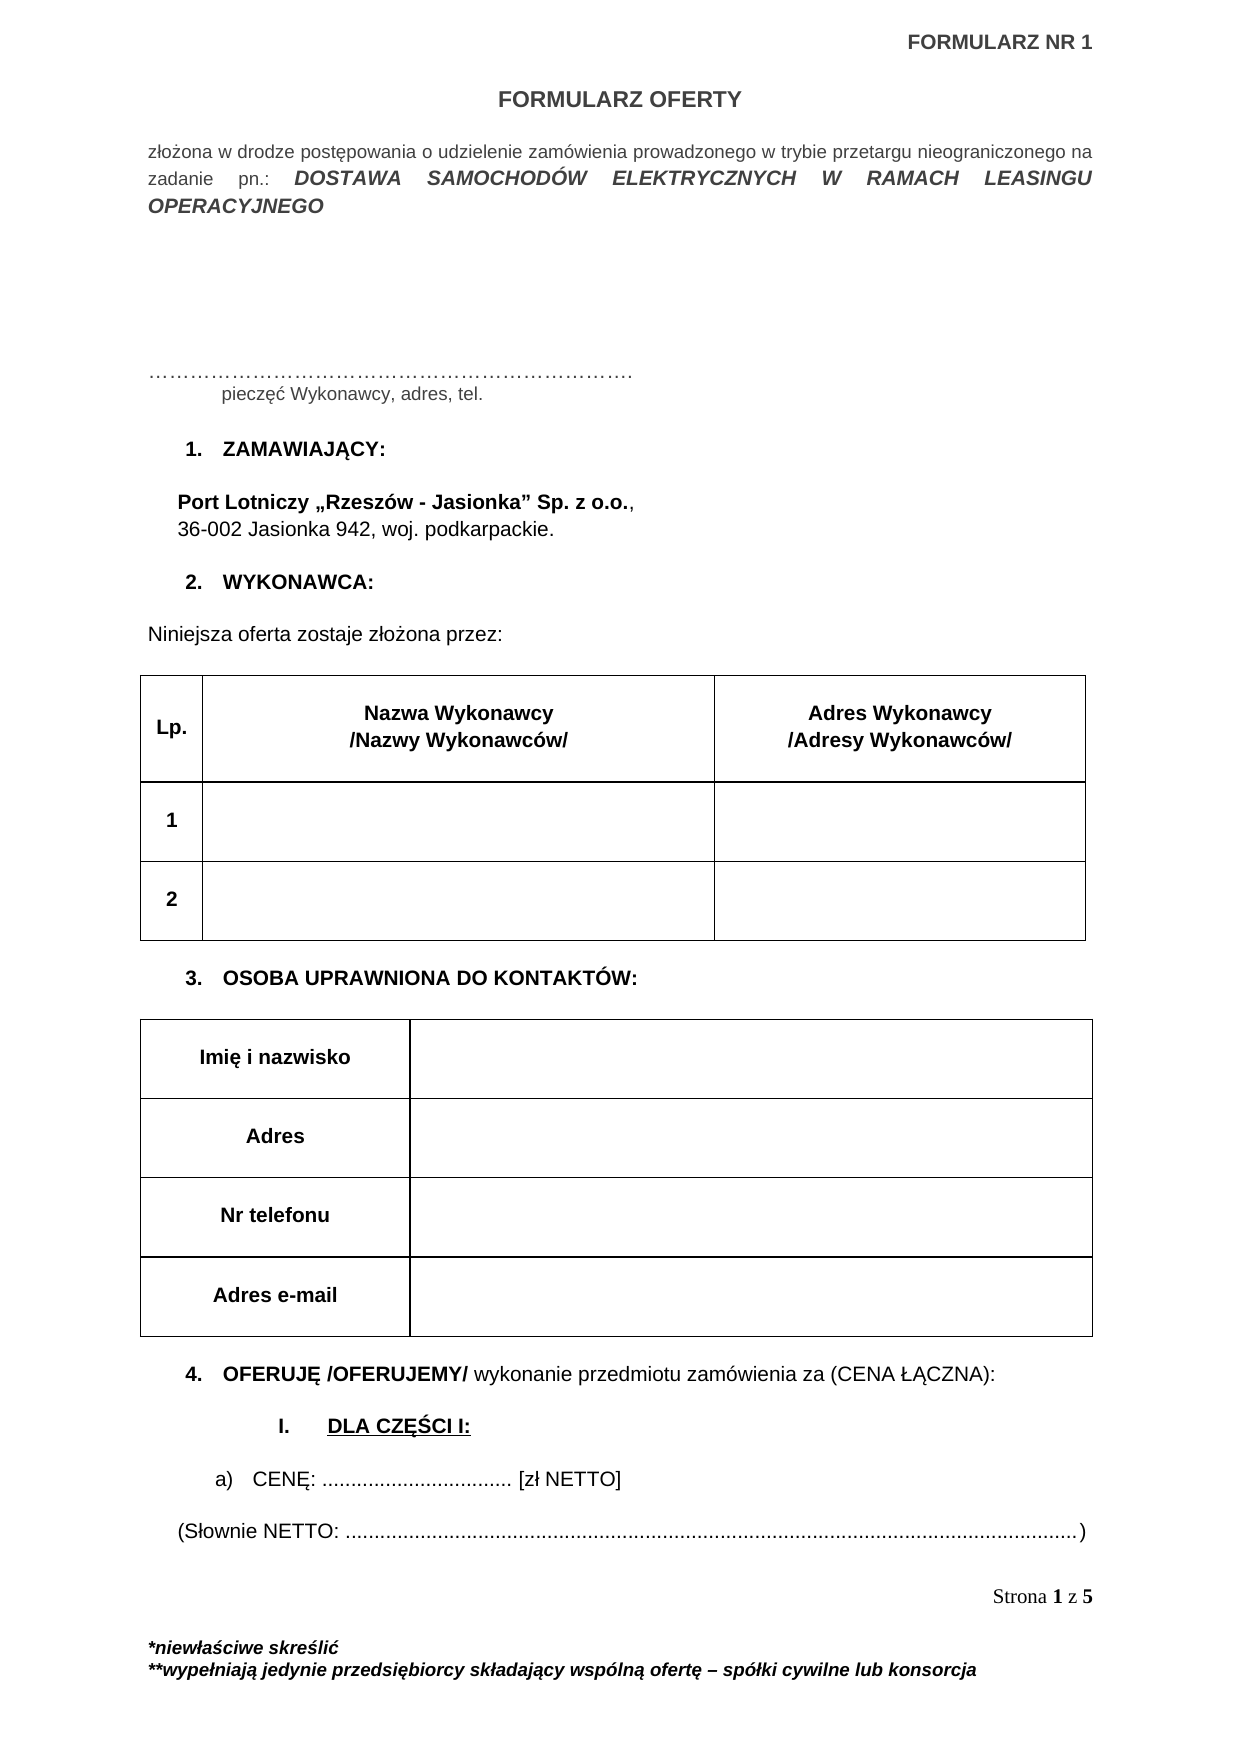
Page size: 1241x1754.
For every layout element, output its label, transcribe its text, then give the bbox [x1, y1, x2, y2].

table_cell [715, 862, 1085, 940]
table_cell [411, 1258, 1092, 1336]
table_cell [715, 783, 1085, 861]
list ZAMAWIAJĄCY: [185, 437, 1093, 461]
table_header Lp. [141, 676, 202, 781]
table_cell Nr telefonu [141, 1178, 409, 1256]
table_cell 1 [141, 783, 202, 861]
table_cell [411, 1178, 1092, 1256]
list OSOBA UPRAWNIONA DO KONTAKTÓW: [185, 966, 1093, 990]
text Niniejsza oferta zostaje złożona przez: [148, 622, 1093, 646]
list OFERUJĘ /OFERUJEMY/ wykonanie przedmiotu zamówienia za (CENA ŁĄCZNA): [185, 1362, 1093, 1386]
list DLA CZĘŚCI I: [290, 1414, 1093, 1438]
table_cell [411, 1099, 1092, 1177]
table_cell Adres e-mail [141, 1258, 409, 1336]
list WYKONAWCA: [185, 570, 1093, 594]
table_header Adres Wykonawcy /Adresy Wykonawców/ [715, 676, 1085, 781]
list CENĘ: [zł NETTO] [215, 1467, 1093, 1491]
table_cell 2 [141, 862, 202, 940]
table_cell [203, 783, 714, 861]
table_cell Adres [141, 1099, 409, 1177]
text Port Lotniczy „Rzeszów - Jasionka” Sp. z o.o., [177, 490, 1093, 514]
list (Słownie NETTO: ) [177, 1519, 1093, 1543]
text 36-002 Jasionka 942, woj. podkarpackie. [177, 517, 1093, 541]
table_header [411, 1020, 1092, 1098]
table_header Imię i nazwisko [141, 1020, 409, 1098]
table_cell [203, 862, 714, 940]
table_header Nazwa Wykonawcy /Nazwy Wykonawców/ [203, 676, 714, 781]
